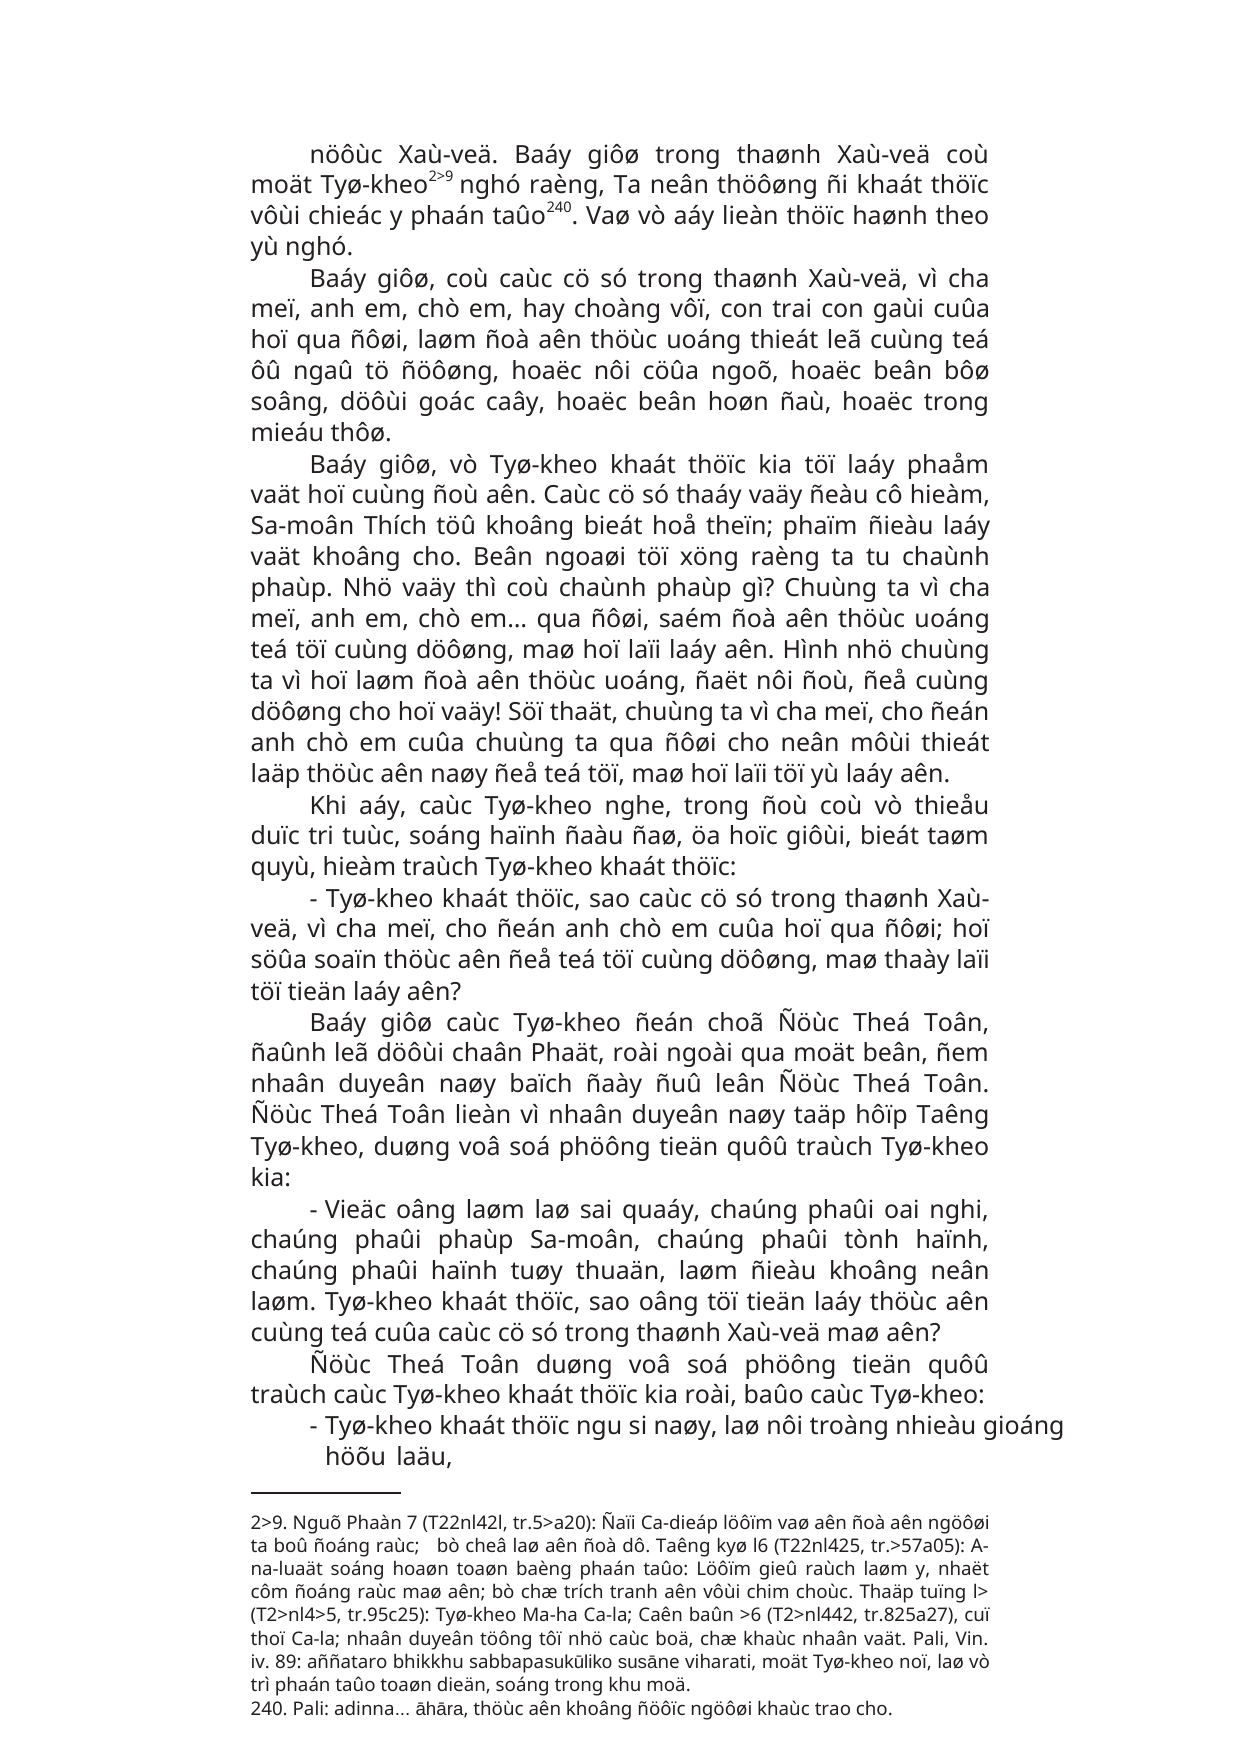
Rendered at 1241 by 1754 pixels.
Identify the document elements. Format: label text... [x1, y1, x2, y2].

text nöôùc Xaù-veä. Baáy giôø trong thaønh Xaù-veä coù moät Tyø-kheo2>9 nghó raèng, Ta neân thöôøng ñi khaát thöïc vôùi chieác y phaán taûo240. Vaø vò aáy lieàn thöïc haønh theo yù nghó. [250, 138, 990, 263]
text Baáy giôø, coù caùc cö só trong thaønh Xaù-veä, vì cha meï, anh em, chò em, hay choàng vôï, con trai con gaùi cuûa hoï qua ñôøi, laøm ñoà aên thöùc uoáng thieát leã cuùng teá ôû ngaû tö ñöôøng, hoaëc nôi cöûa ngoõ, hoaëc beân bôø soâng, döôùi goác caây, hoaëc beân hoøn ñaù, hoaëc trong mieáu thôø. [250, 263, 990, 449]
list Vieäc oâng laøm laø sai quaáy, chaúng phaûi oai nghi, chaúng phaûi phaùp Sa-moân, chaúng phaûi tònh haïnh, chaúng phaûi haïnh tuøy thuaän, laøm ñieàu khoâng neân laøm. Tyø-kheo khaát thöïc, sao oâng töï tieän laáy thöùc aên cuùng teá cuûa caùc cö só trong thaønh Xaù-veä maø aên? [250, 1193, 990, 1348]
text 2>9. Nguõ Phaàn 7 (T22nl42l, tr.5>a20): Ñaïi Ca-dieáp löôïm vaø aên ñoà aên ngöôøi ta boû ñoáng raùc; bò cheâ laø aên ñoà dô. Taêng kyø l6 (T22nl425, tr.>57a05): A-na-luaät soáng hoaøn toaøn baèng phaán taûo: Löôïm gieû raùch laøm y, nhaët côm ñoáng raùc maø aên; bò chæ trích tranh aên vôùi chim choùc. Thaäp tuïng l> (T2>nl4>5, tr.95c25): Tyø-kheo Ma-ha Ca-la; Caên baûn >6 (T2>nl442, tr.825a27), cuï thoï Ca-la; nhaân duyeân töông tôï nhö caùc boä, chæ khaùc nhaân vaät. Pali, Vin. iv. 89: aññataro bhikkhu sabbapasukūliko susāne viharati, moät Tyø-kheo noï, laø vò trì phaán taûo toaøn dieän, soáng trong khu moä. [250, 1511, 990, 1697]
list Tyø-kheo khaát thöïc ngu si naøy, laø nôi troàng nhieàu gioáng höõu laäu, [309, 1410, 1065, 1471]
text Khi aáy, caùc Tyø-kheo nghe, trong ñoù coù vò thieåu duïc tri tuùc, soáng haïnh ñaàu ñaø, öa hoïc giôùi, bieát taøm quyù, hieàm traùch Tyø-kheo khaát thöïc: [250, 790, 990, 883]
list Tyø-kheo khaát thöïc, sao caùc cö só trong thaønh Xaù-veä, vì cha meï, cho ñeán anh chò em cuûa hoï qua ñôøi; hoï söûa soaïn thöùc aên ñeå teá töï cuùng döôøng, maø thaày laïi töï tieän laáy aên? [250, 883, 990, 1007]
text Baáy giôø caùc Tyø-kheo ñeán choã Ñöùc Theá Toân, ñaûnh leã döôùi chaân Phaät, roài ngoài qua moät beân, ñem nhaân duyeân naøy baïch ñaày ñuû leân Ñöùc Theá Toân. Ñöùc Theá Toân lieàn vì nhaân duyeân naøy taäp hôïp Taêng Tyø-kheo, duøng voâ soá phöông tieän quôû traùch Tyø-kheo kia: [250, 1007, 990, 1193]
text Ñöùc Theá Toân duøng voâ soá phöông tieän quôû traùch caùc Tyø-kheo khaát thöïc kia roài, baûo caùc Tyø-kheo: [250, 1348, 990, 1410]
text 240. Pali: adinna... āhāra, thöùc aên khoâng ñöôïc ngöôøi khaùc trao cho. [250, 1697, 1065, 1719]
text Baáy giôø, vò Tyø-kheo khaát thöïc kia töï laáy phaåm vaät hoï cuùng ñoù aên. Caùc cö só thaáy vaäy ñeàu cô hieàm, Sa-moân Thích töû khoâng bieát hoå theïn; phaïm ñieàu laáy vaät khoâng cho. Beân ngoaøi töï xöng raèng ta tu chaùnh phaùp. Nhö vaäy thì coù chaùnh phaùp gì? Chuùng ta vì cha meï, anh em, chò em… qua ñôøi, saém ñoà aên thöùc uoáng teá töï cuùng döôøng, maø hoï laïi laáy aên. Hình nhö chuùng ta vì hoï laøm ñoà aên thöùc uoáng, ñaët nôi ñoù, ñeå cuùng döôøng cho hoï vaäy! Söï thaät, chuùng ta vì cha meï, cho ñeán anh chò em cuûa chuùng ta qua ñôøi cho neân môùi thieát laäp thöùc aên naøy ñeå teá töï, maø hoï laïi töï yù laáy aên. [250, 449, 990, 790]
